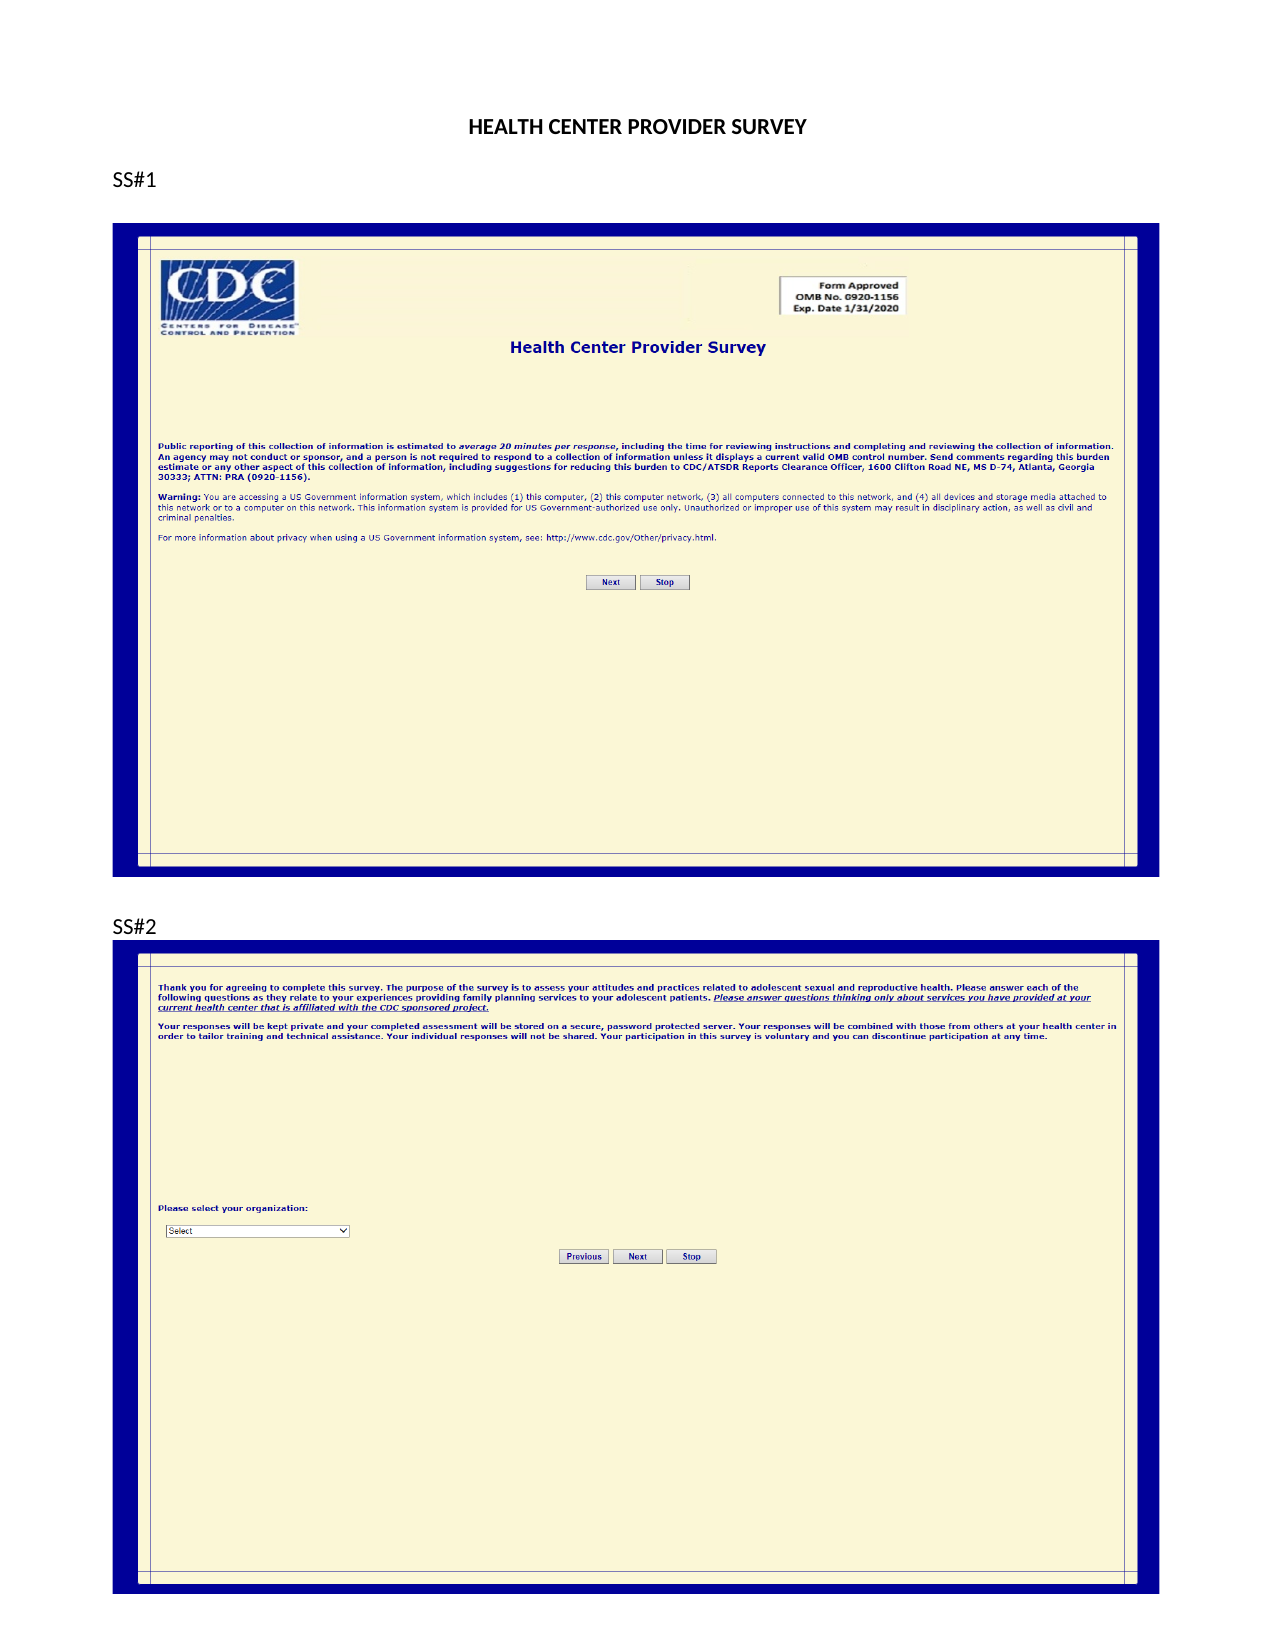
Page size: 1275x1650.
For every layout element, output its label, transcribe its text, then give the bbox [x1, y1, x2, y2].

text SS#1 [112, 166, 1162, 193]
text HEALTH CENTER PROVIDER SURVEY [112, 112, 1162, 141]
picture [112, 940, 1159, 1594]
picture [112, 223, 1159, 876]
